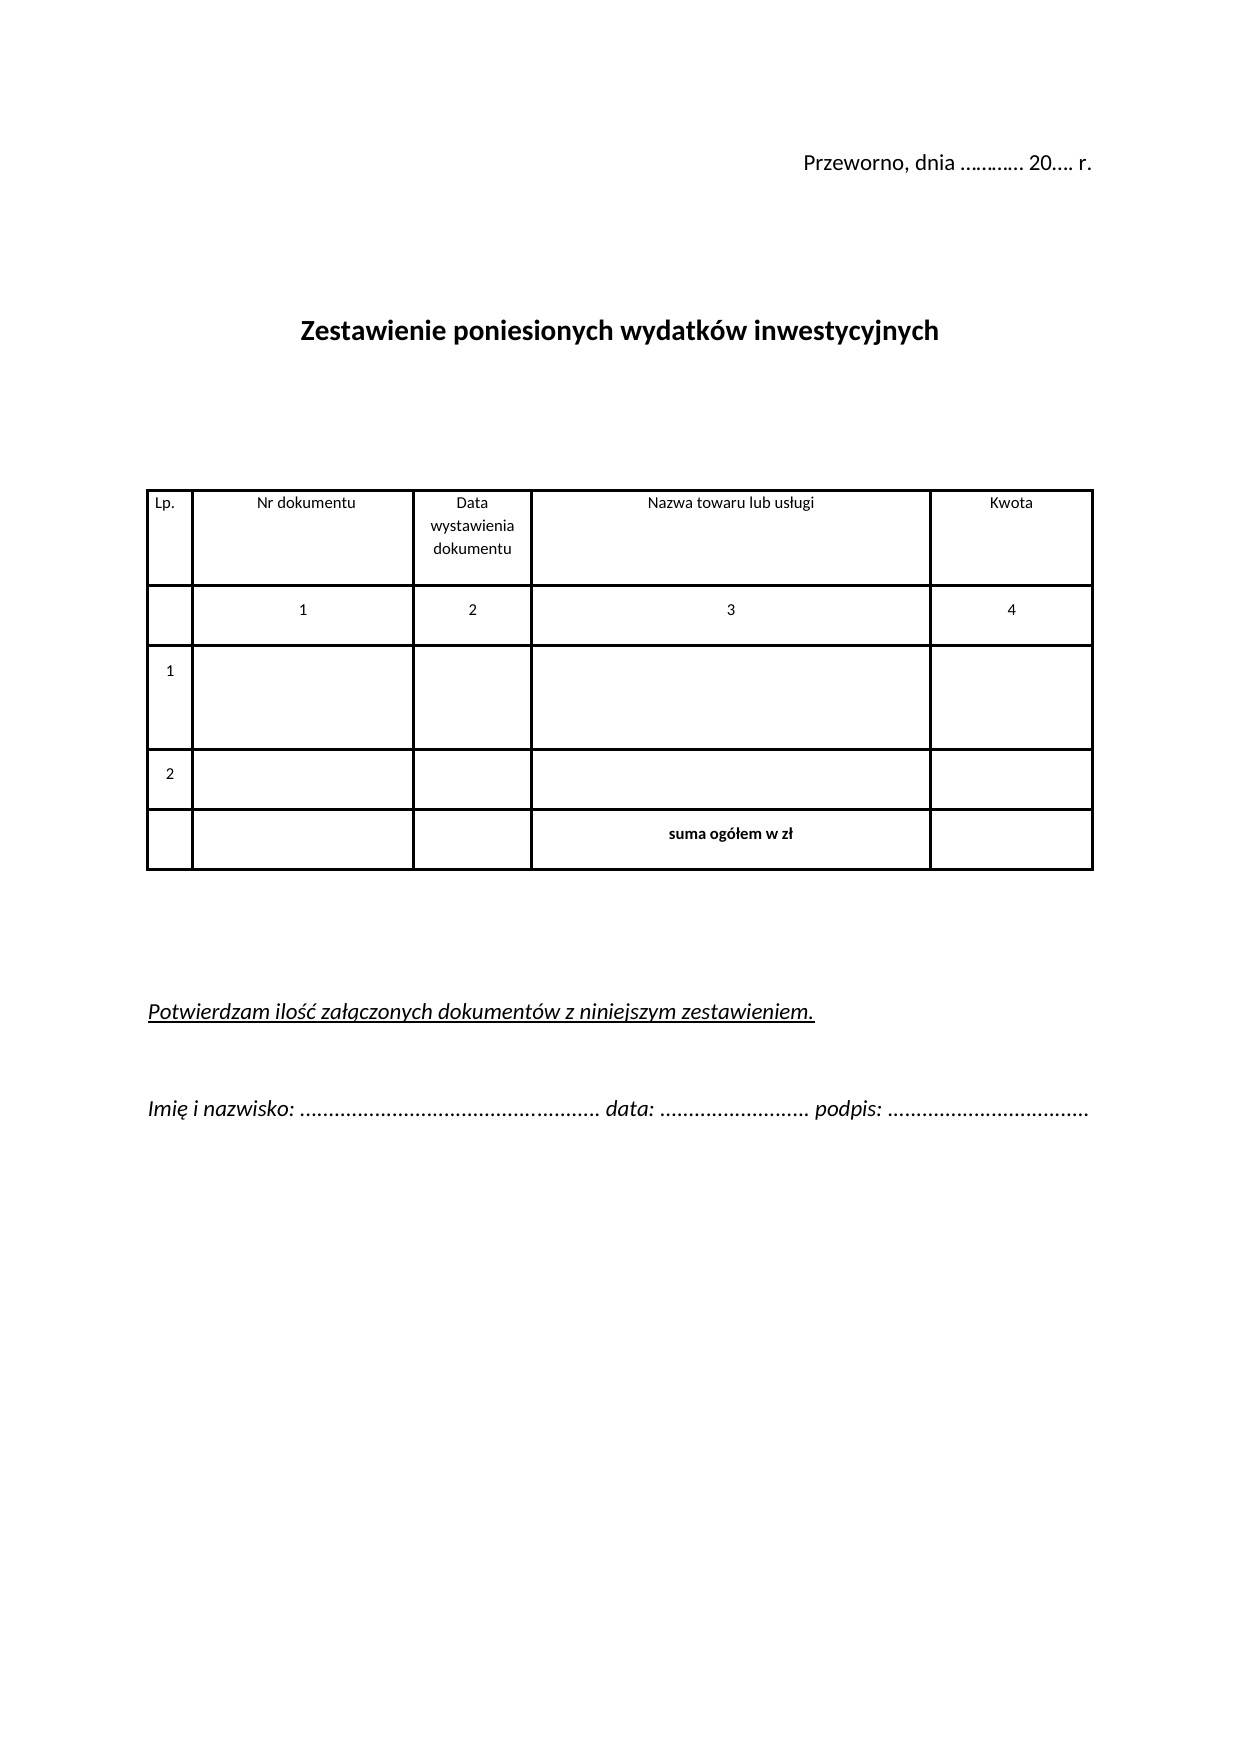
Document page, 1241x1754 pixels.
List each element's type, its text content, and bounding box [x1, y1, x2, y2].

table_cell [149, 587, 191, 644]
table_cell [533, 647, 929, 748]
table_header Kwota [932, 492, 1091, 583]
table_cell [415, 811, 530, 868]
table_cell 4 [932, 587, 1091, 644]
table_cell [415, 751, 530, 807]
table_header Nr dokumentu [194, 492, 412, 583]
table_cell 2 [415, 587, 530, 644]
table_cell suma ogółem w zł [533, 811, 929, 868]
table_cell [415, 647, 530, 748]
table_header Lp. [149, 492, 191, 583]
table_cell [932, 751, 1091, 807]
table_cell [533, 751, 929, 807]
text Potwierdzam ilość załączonych dokumentów z niniejszym zestawieniem. [148, 997, 1093, 1025]
table_cell 1 [194, 587, 412, 644]
table_header Nazwa towaru lub usługi [533, 492, 929, 583]
table_cell 2 [149, 751, 191, 807]
table_cell [194, 811, 412, 868]
text Imię i nazwisko: .................................................... data: .......................... podpis: ................................... [148, 1094, 1093, 1122]
table_cell [194, 647, 412, 748]
table_cell [194, 751, 412, 807]
table_cell [932, 811, 1091, 868]
table_header Data wystawienia dokumentu [415, 492, 530, 583]
table_cell [149, 811, 191, 868]
text Przeworno, dnia ………… 20…. r. [148, 148, 1093, 176]
table_cell 1 [149, 647, 191, 748]
text Zestawienie poniesionych wydatków inwestycyjnych [148, 312, 1093, 348]
table_cell 3 [533, 587, 929, 644]
table_cell [932, 647, 1091, 748]
